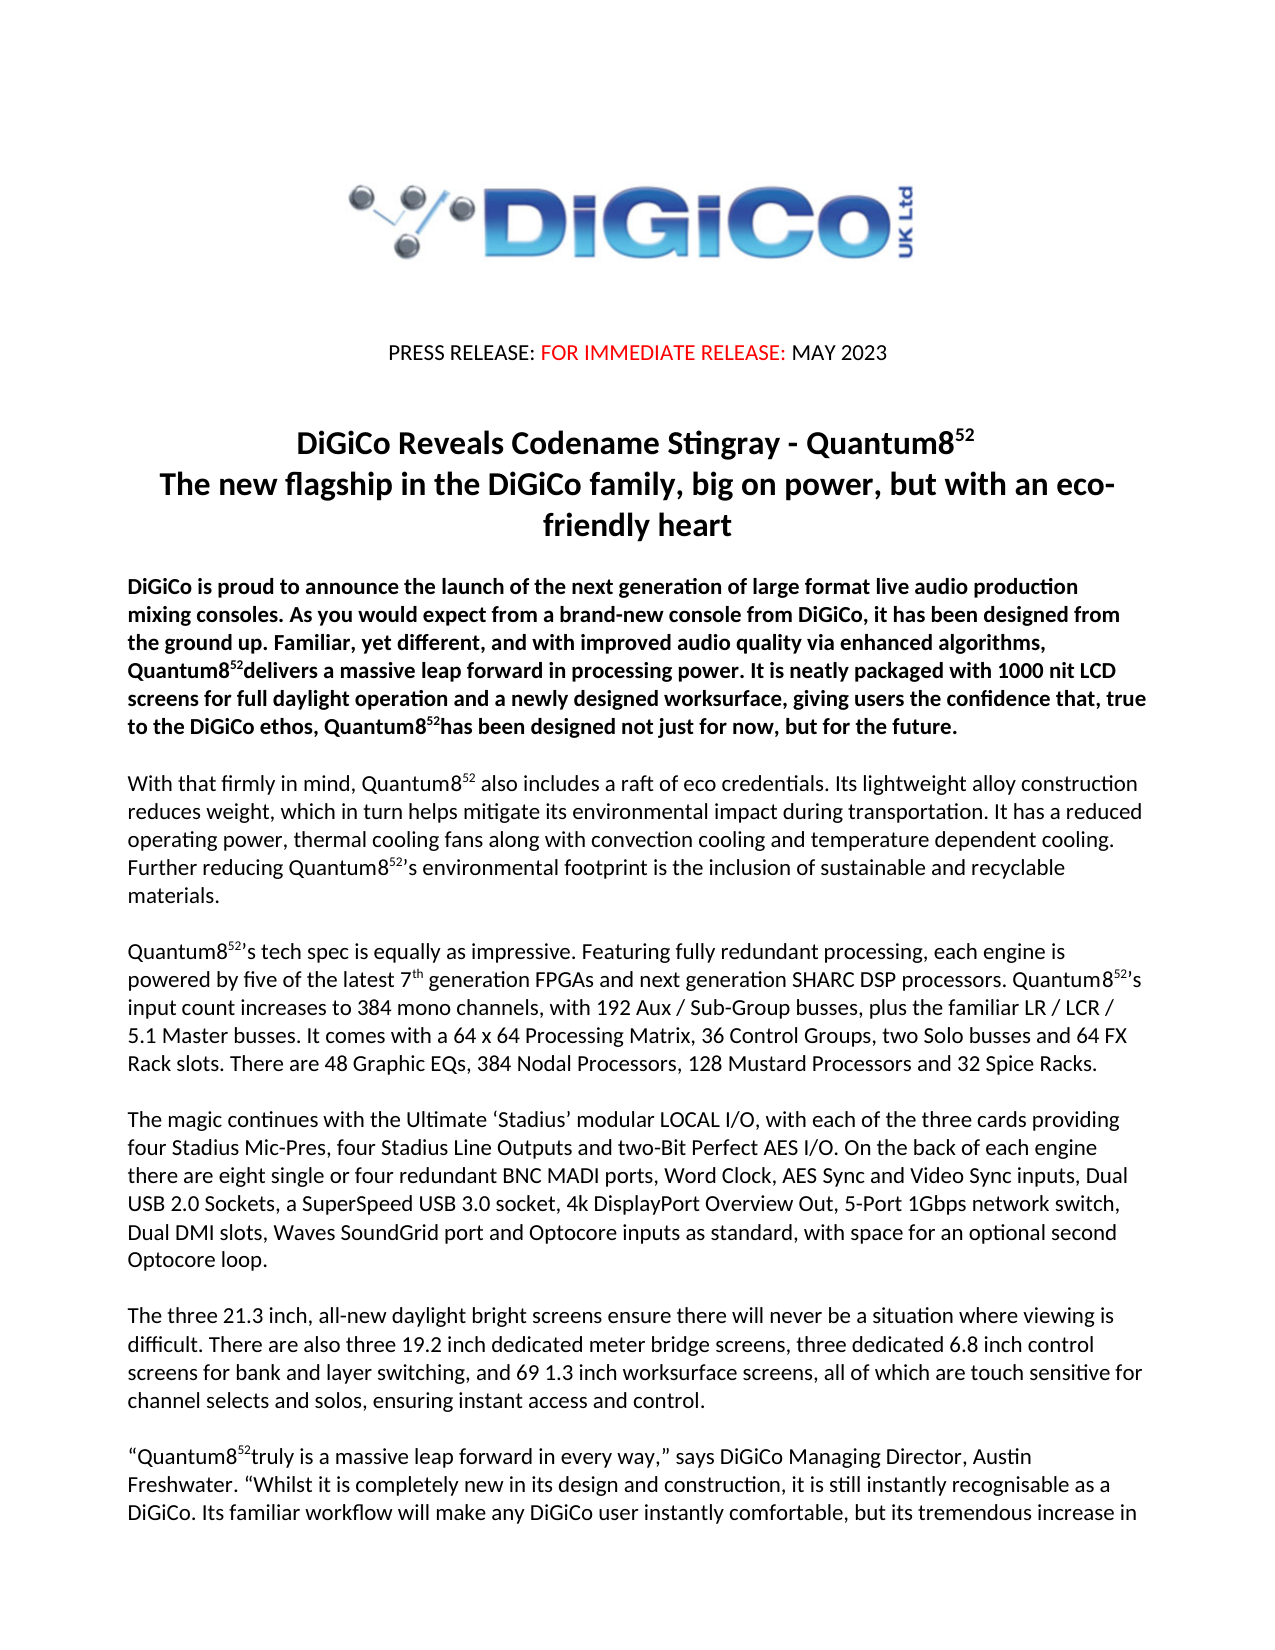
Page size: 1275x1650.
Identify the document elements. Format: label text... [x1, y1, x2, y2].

picture [337, 174, 938, 282]
text PRESS RELEASE: FOR IMMEDIATE RELEASE: MAY 2023 [127, 338, 1147, 366]
text The magic continues with the Ultimate ‘Stadius’ modular LOCAL I/O, with each of the three cards providing four Stadius Mic-Pres, four Stadius Line Outputs and two-Bit Perfect AES I/O. On the back of each engine there are eight single or four redundant BNC MADI ports, Word Clock, AES Sync and Video Sync inputs, Dual USB 2.0 Sockets, a SuperSpeed USB 3.0 socket, 4k DisplayPort Overview Out, 5-Port 1Gbps network switch, Dual DMI slots, Waves SoundGrid port and Optocore inputs as standard, with space for an optional second Optocore loop. [127, 1106, 1147, 1274]
text Quantum852’s tech spec is equally as impressive. Featuring fully redundant processing, each engine is powered by five of the latest 7th generation FPGAs and next generation SHARC DSP processors. Quantum852’s input count increases to 384 mono channels, with 192 Aux / Sub-Group busses, plus the familiar LR / LCR / 5.1 Master busses. It comes with a 64 x 64 Processing Matrix, 36 Control Groups, two Solo busses and 64 FX Rack slots. There are 48 Graphic EQs, 384 Nodal Processors, 128 Mustard Processors and 32 Spice Racks. [127, 937, 1147, 1077]
text DiGiCo is proud to announce the launch of the next generation of large format live audio production mixing consoles. As you would expect from a brand-new console from DiGiCo, it has been designed from the ground up. Familiar, yet different, and with improved audio quality via enhanced algorithms, Quantum852delivers a massive leap forward in processing power. It is neatly packaged with 1000 nit LCD screens for full daylight operation and a newly designed worksurface, giving users the confidence that, true to the DiGiCo ethos, Quantum852has been designed not just for now, but for the future. [127, 572, 1147, 741]
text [127, 1442, 1147, 1526]
text With that firmly in mind, Quantum852 also includes a raft of eco credentials. Its lightweight alloy construction reduces weight, which in turn helps mitigate its environmental impact during transportation. It has a reduced operating power, thermal cooling fans along with convection cooling and temperature dependent cooling. Further reducing Quantum852’s environmental footprint is the inclusion of sustainable and recyclable materials. [127, 769, 1147, 909]
text DiGiCo Reveals Codename Stingray - Quantum852 [127, 422, 1147, 463]
text The new flagship in the DiGiCo family, big on power, but with an eco-friendly heart [127, 463, 1147, 544]
text The three 21.3 inch, all-new daylight bright screens ensure there will never be a situation where viewing is difficult. There are also three 19.2 inch dedicated meter bridge screens, three dedicated 6.8 inch control screens for bank and layer switching, and 69 1.3 inch worksurface screens, all of which are touch sensitive for channel selects and solos, ensuring instant access and control. [127, 1302, 1147, 1414]
